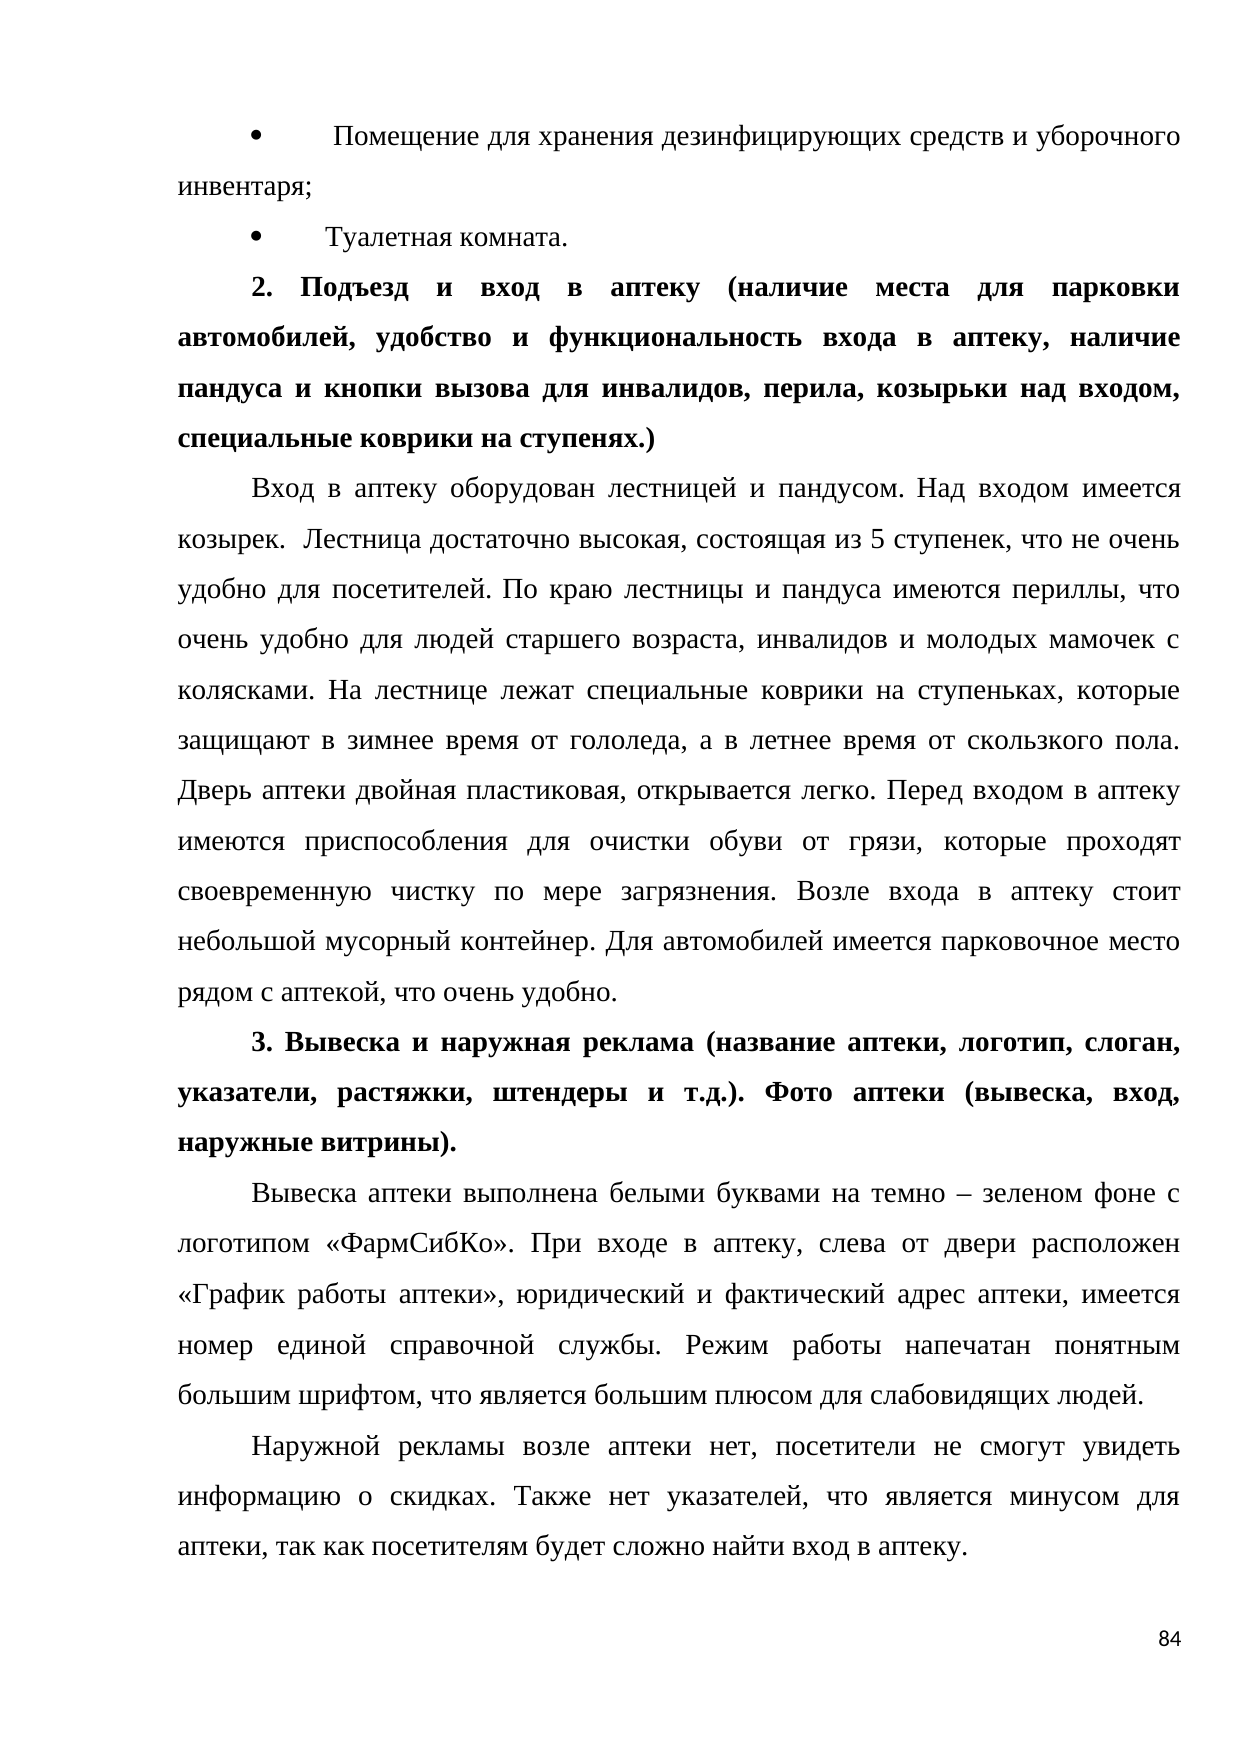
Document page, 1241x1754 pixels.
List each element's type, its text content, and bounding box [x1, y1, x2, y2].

list Помещение для хранения дезинфицирующих средств и уборочного инвентаря; [177, 118, 1181, 202]
text Вход в аптеку оборудован лестницей и пандусом. Над входом имеется козырек. Лестница достаточно высокая, состоящая из 5 ступенек, что не очень удобно для посетителей. По краю лестницы и пандуса имеются периллы, что очень удобно для людей старшего возраста, инвалидов и молодых мамочек с колясками. На лестнице лежат специальные коврики на ступеньках, которые защищают в зимнее время от гололеда, а в летнее время от скользкого пола. Дверь аптеки двойная пластиковая, открывается легко. Перед входом в аптеку имеются приспособления для очистки обуви от грязи, которые проходят своевременную чистку по мере загрязнения. Возле входа в аптеку стоит небольшой мусорный контейнер. Для автомобилей имеется парковочное место рядом с аптекой, что очень удобно. [177, 471, 1181, 1007]
text 3. Вывеска и наружная реклама (название аптеки, логотип, слоган, указатели, растяжки, штендеры и т.д.). Фото аптеки (вывеска, вход, наружные витрины). [177, 1024, 1181, 1158]
text Вывеска аптеки выполнена белыми буквами на темно – зеленом фоне с логотипом «ФармСибКо». При входе в аптеку, слева от двери расположен «График работы аптеки», юридический и фактический адрес аптеки, имеется номер единой справочной службы. Режим работы напечатан понятным большим шрифтом, что является большим плюсом для слабовидящих людей. [177, 1175, 1181, 1411]
text 2. Подъезд и вход в аптеку (наличие места для парковки автомобилей, удобство и функциональность входа в аптеку, наличие пандуса и кнопки вызова для инвалидов, перила, козырьки над входом, специальные коврики на ступенях.) [177, 269, 1181, 454]
list Туалетная комната. [177, 219, 1181, 252]
text Наружной рекламы возле аптеки нет, посетители не смогут увидеть информацию о скидках. Также нет указателей, что является минусом для аптеки, так как посетителям будет сложно найти вход в аптеку. [177, 1428, 1181, 1562]
